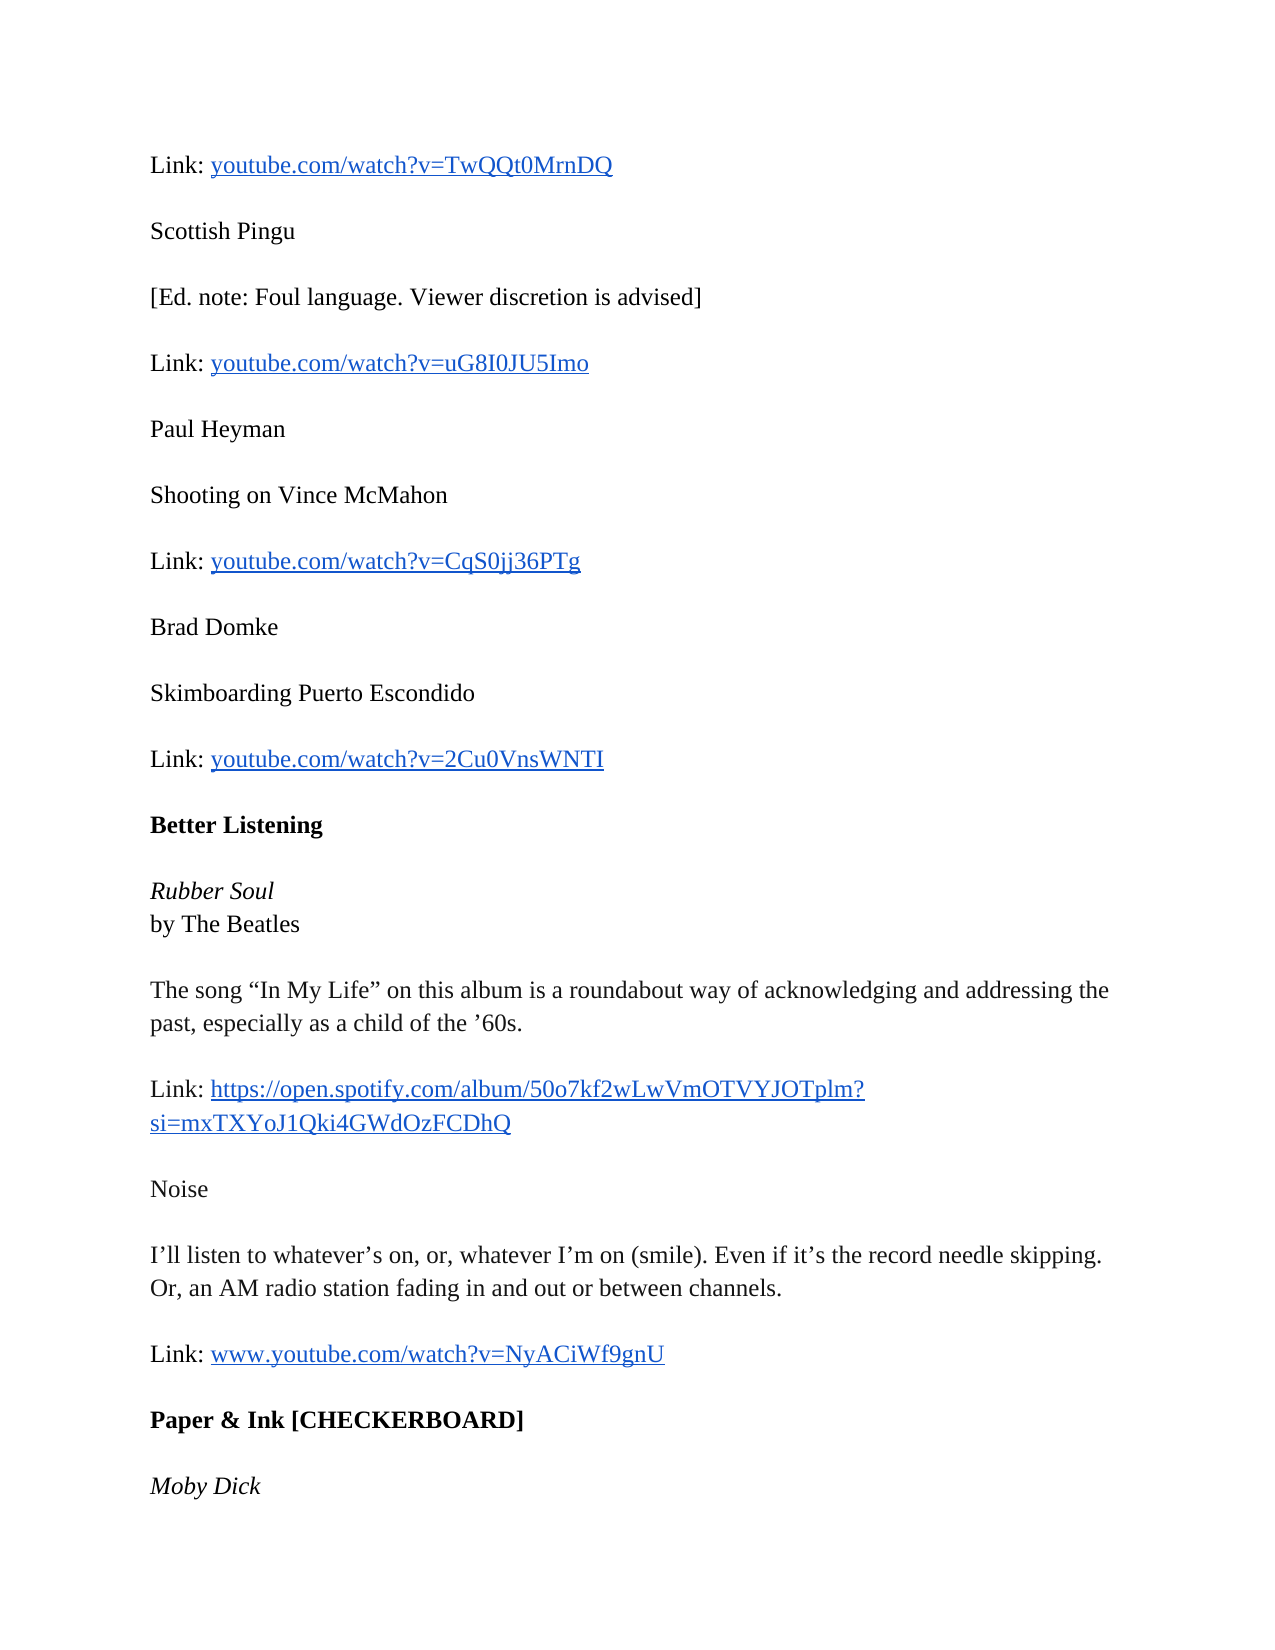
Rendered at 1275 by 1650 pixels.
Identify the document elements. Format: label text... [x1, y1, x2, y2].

text Better Listening [150, 810, 1125, 839]
text Link: youtube.com/watch?v=2Cu0VnsWNTI [150, 744, 1125, 773]
text Paper & Ink [CHECKERBOARD] [150, 1405, 1125, 1433]
text Moby Dick [150, 1471, 1125, 1499]
text Link: https://open.spotify.com/album/50o7kf2wLwVmOTVYJOTplm?si=mxTXYoJ1Qki4GWdOzFCDhQ [150, 1074, 1125, 1136]
text Noise [150, 1174, 1125, 1202]
text [Ed. note: Foul language. Viewer discretion is advised] [150, 282, 1125, 311]
text Rubber Soul [150, 876, 1125, 905]
text Link: youtube.com/watch?v=CqS0jj36PTg [150, 546, 1125, 575]
text Skimboarding Puerto Escondido [150, 678, 1125, 707]
text Link: www.youtube.com/watch?v=NyACiWf9gnU [150, 1339, 1125, 1367]
text I’ll listen to whatever’s on, or, whatever I’m on (smile). Even if it’s the record needle skipping. Or, an AM radio station fading in and out or between channels. [150, 1240, 1125, 1301]
text Shooting on Vince McMahon [150, 480, 1125, 509]
text Brad Domke [150, 612, 1125, 641]
text Link: youtube.com/watch?v=uG8I0JU5Imo [150, 348, 1125, 377]
text Paul Heyman [150, 414, 1125, 443]
text Link: youtube.com/watch?v=TwQQt0MrnDQ [150, 150, 1125, 179]
text by The Beatles [150, 909, 1125, 938]
text The song “In My Life” on this album is a roundabout way of acknowledging and addressing the past, especially as a child of the ’60s. [150, 976, 1125, 1037]
text Scottish Pingu [150, 216, 1125, 245]
